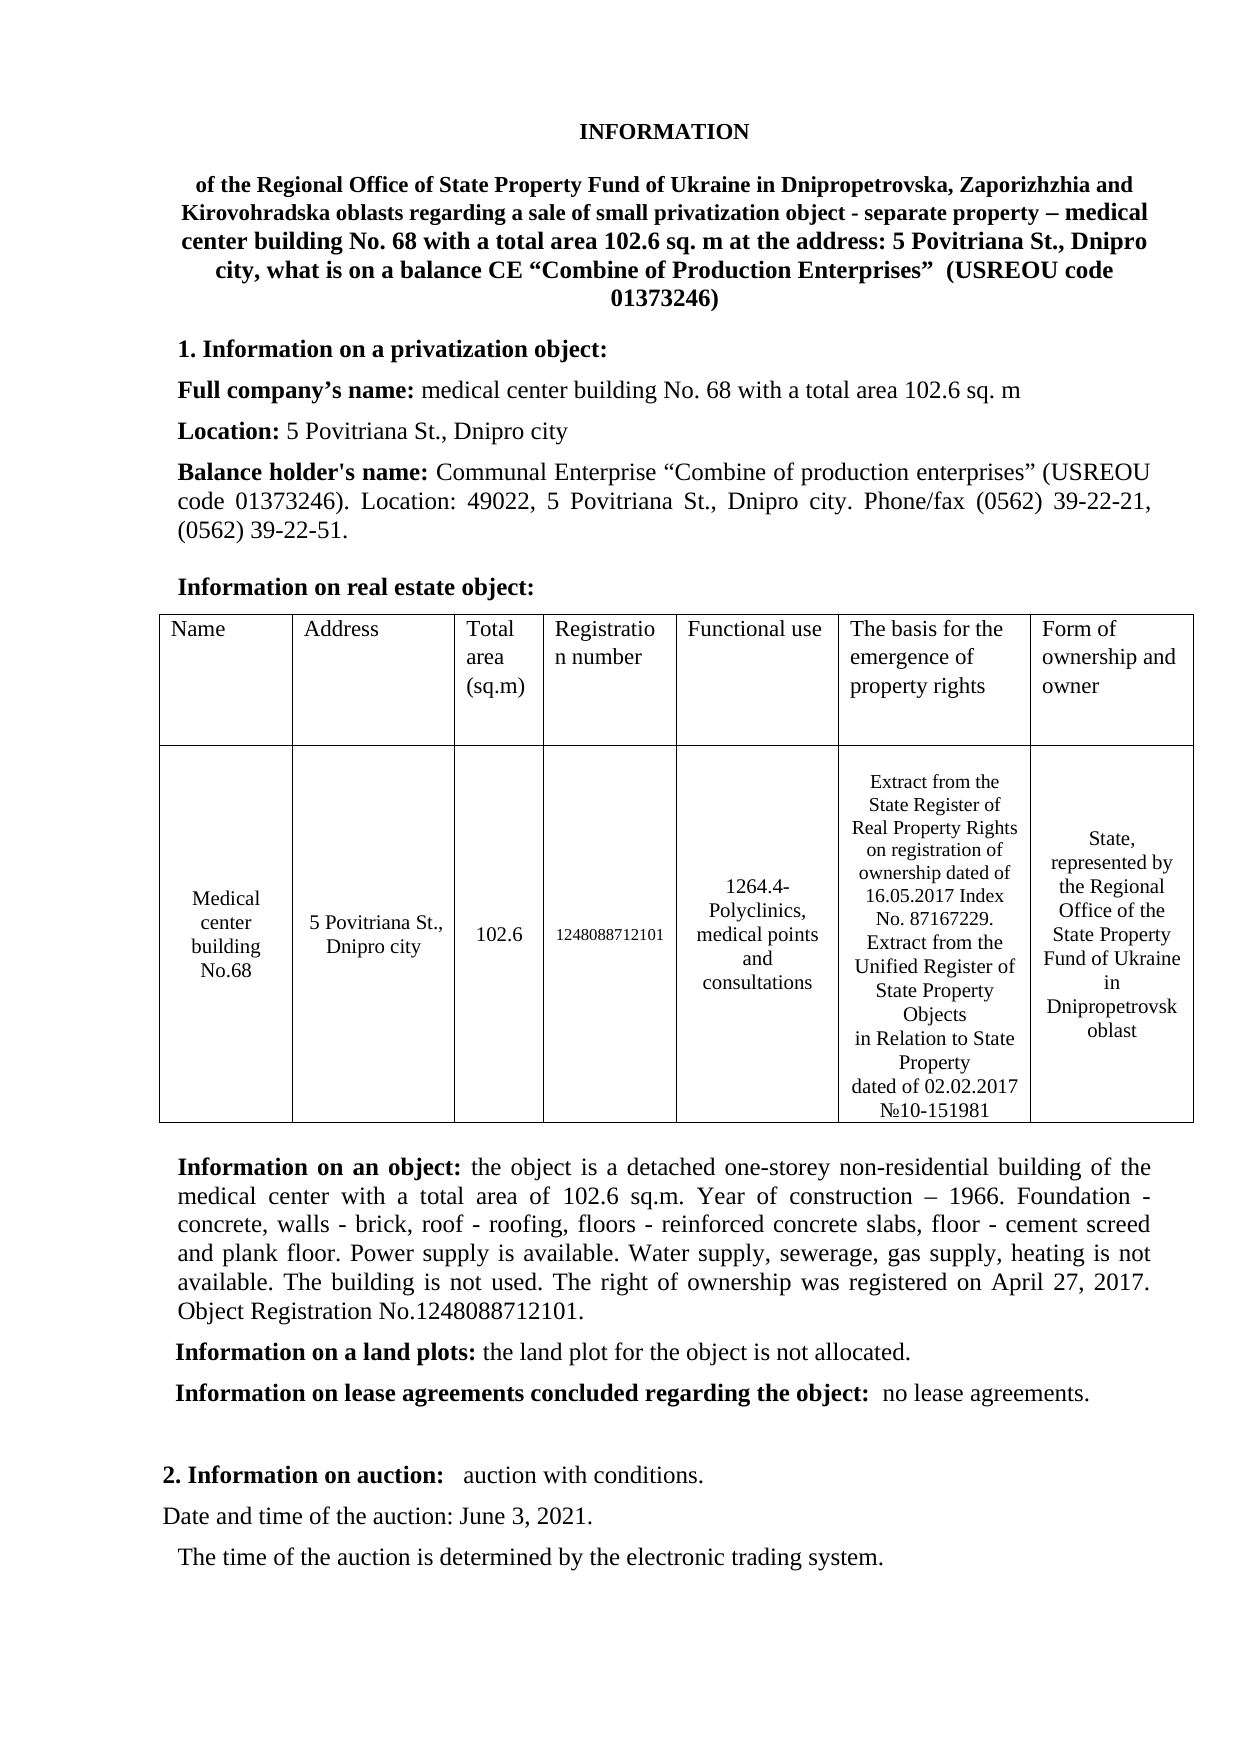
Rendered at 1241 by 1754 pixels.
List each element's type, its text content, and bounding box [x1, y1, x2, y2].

text Balance holder's name: Communal Enterprise “Combine of production enterprises” (USREOU code 01373246). Location: 49022, 5 Povitriana St., Dnipro city. Phone/fax (0562) 39-22-21, (0562) 39-22-51. [177, 457, 1152, 544]
table_header Functional use [677, 615, 838, 745]
text INFORMATION [177, 118, 1152, 144]
table_header Total area (sq.m) [455, 615, 543, 745]
text of the Regional Office of State Property Fund of Ukraine in Dnipropetrovska, Zaporizhzhia and Kirovohradska oblasts regarding a sale of small privatization object - separate property – medical center building No. 68 with a total area 102.6 sq. m at the address: 5 Povitriana St., Dnipro city, what is on a balance CE “Combine of Production Enterprises” (USREOU code 01373246) [177, 171, 1152, 312]
table_cell State, represented by the Regional Office of the State Property Fund of Ukraine in Dnipropetrovsk oblast [1031, 746, 1193, 1122]
table_cell 1264.4- Polyclinics, medical points and consultations [677, 746, 838, 1122]
table_header Name [160, 615, 292, 745]
text Full company’s name: medical center building No. 68 with a total area 102.6 sq. m [177, 375, 1149, 404]
table_header Address [293, 615, 454, 745]
table_cell Extract from the State Register of Real Property Rights on registration of ownership dated of 16.05.2017 Index No. 87167229. Extract from the Unified Register of State Property Objects in Relation to State Property dated of 02.02.2017 №10-151981 [839, 746, 1030, 1122]
table_header The basis for the emergence of property rights [839, 615, 1030, 745]
text 2. Information on auction: auction with conditions. [162, 1460, 1152, 1489]
table_cell 5 Povitriana St., Dnipro city [293, 746, 454, 1122]
table_cell 1248088712101 [544, 746, 676, 1122]
text Information on an object: the object is a detached one-storey non-residential building of the medical center with a total area of 102.6 sq.m. Year of construction – 1966. Foundation - concrete, walls - brick, roof - roofing, floors - reinforced concrete slabs, floor - cement screed and plank floor. Power supply is available. Water supply, sewerage, gas supply, heating is not available. The building is not used. The right of ownership was registered on April 27, 2017. Object Registration No.1248088712101. [177, 1152, 1152, 1324]
text Date and time of the auction: June 3, 2021. [162, 1501, 1152, 1530]
text Information on a land plots: the land plot for the object is not allocated. [162, 1337, 1152, 1366]
table_cell Medical center building No.68 [160, 746, 292, 1122]
text The time of the auction is determined by the electronic trading system. [177, 1542, 1152, 1571]
text 1. Information on a privatization object: [177, 334, 1149, 362]
table_cell 102.6 [455, 746, 543, 1122]
text Location: 5 Povitriana St., Dnipro city [177, 416, 1149, 445]
text Information on lease agreements concluded regarding the object: no lease agreements. [162, 1378, 1152, 1407]
table_header Form of ownership and owner [1031, 615, 1193, 745]
table_header Registration number [544, 615, 676, 745]
text Information on real estate object: [177, 572, 1152, 601]
